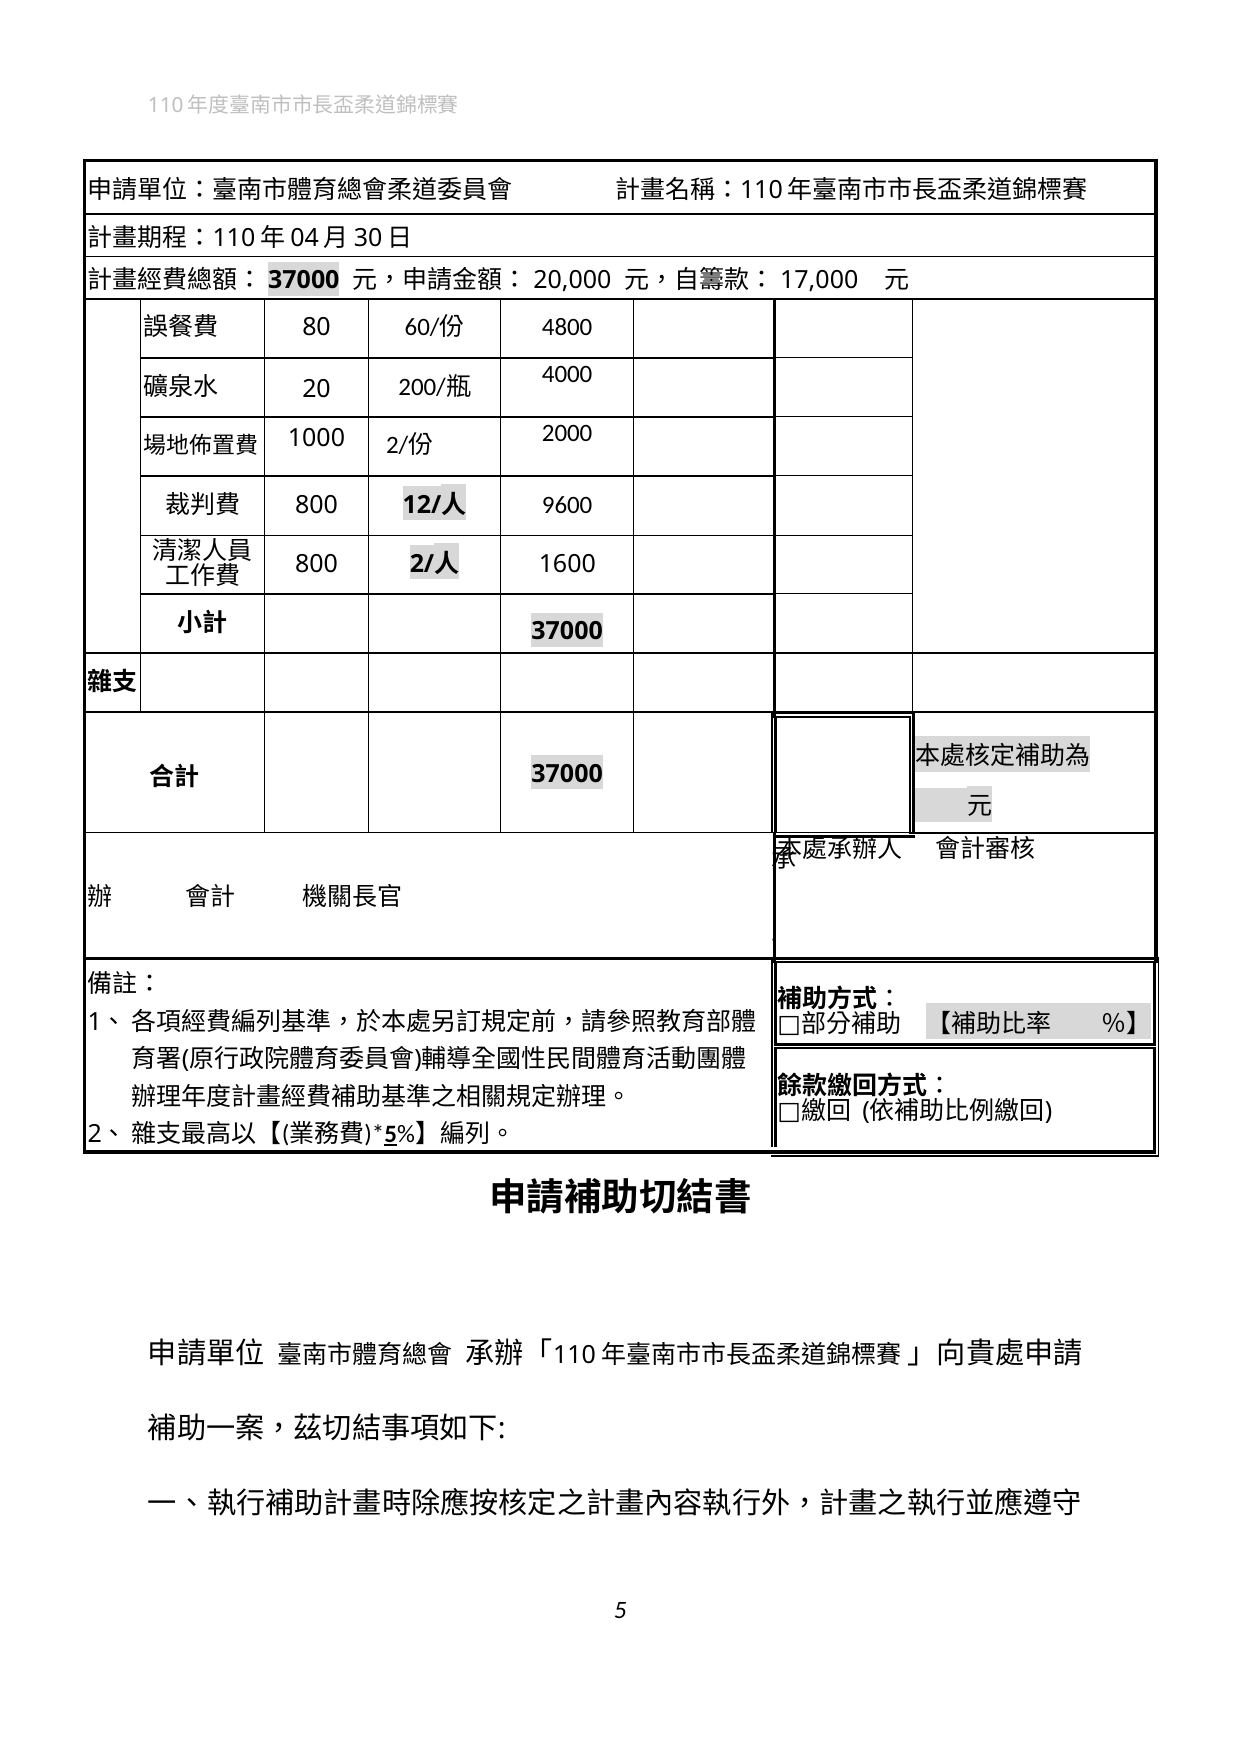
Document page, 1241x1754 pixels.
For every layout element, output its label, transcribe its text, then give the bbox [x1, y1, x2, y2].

table_cell 1600 [501, 536, 633, 593]
table_cell 80 [265, 300, 368, 357]
table_cell [634, 300, 773, 357]
table_cell 200/瓶 [369, 359, 500, 416]
table_cell 2/份 [369, 418, 500, 475]
table_cell [501, 654, 633, 711]
table_cell [369, 654, 500, 711]
table_cell [634, 595, 773, 652]
table_cell 小計 [141, 595, 264, 652]
table_cell 12/人 [369, 477, 500, 534]
table_cell [913, 654, 1154, 711]
table_cell 誤餐費 [141, 300, 264, 357]
table_cell 承辦 會計 機關長官 單位 單位 或負責人 [86, 833, 773, 957]
table_cell 礦泉水 [141, 359, 264, 416]
table_cell 1000 [265, 418, 368, 475]
text 申請單位 臺南市體育總會 承辦「110年臺南市市長盃柔道錦標賽 」向貴處申請補助一案，茲切結事項如下: [148, 1313, 1092, 1463]
table_cell 800 [265, 536, 368, 593]
table_cell [265, 713, 368, 832]
table_cell [776, 654, 912, 711]
table_cell [265, 654, 368, 711]
table_cell 備註： 各項經費編列基準，於本處另訂規定前，請參照教育部體育署(原行政院體育委員會)輔導全國性民間體育活動團體辦理年度計畫經費補助基準之相關規定辦理。 雜支最高以【(業務費)*5%】編列。 [86, 960, 774, 1150]
table_cell 裁判費 [141, 477, 264, 534]
table_header 申請單位：臺南市體育總會柔道委員會 [86, 162, 612, 213]
table_cell [369, 713, 500, 832]
text 申請補助切結書 [148, 1157, 1092, 1232]
table_cell 4800 [501, 300, 633, 357]
table_cell [141, 654, 264, 711]
table_cell [634, 654, 773, 711]
table_cell 4000 [501, 359, 633, 416]
table_cell [634, 713, 771, 832]
table_cell [634, 536, 773, 593]
table_cell 60/份 [369, 300, 500, 357]
table_cell 計畫經費總額： 37000 元，申請金額： 20,000 元，自籌款： 17,000 元 [86, 257, 1154, 298]
table_header 計畫名稱：110年臺南市市長盃柔道錦標賽 [612, 162, 1154, 213]
table_cell 37000 [501, 713, 633, 832]
table_cell 場地佈置費 [141, 418, 264, 475]
table_cell [776, 476, 912, 534]
table_cell [634, 477, 773, 534]
table_cell 9600 [501, 477, 633, 534]
table_cell 2/人 [369, 536, 500, 593]
table_cell 合計 [86, 713, 264, 832]
table_cell 餘款繳回方式： □繳回 (依補助比例繳回) [774, 1049, 1153, 1150]
table_cell [777, 718, 909, 832]
table_cell 補助方式： □部分補助 【補助比率 ％】 [777, 963, 1153, 1042]
table_cell 本處核定補助為 元 [915, 713, 1154, 832]
table_cell 清潔人員工作費 [141, 536, 264, 593]
table_cell [776, 594, 912, 652]
table_cell [776, 300, 912, 357]
table_cell [634, 359, 773, 416]
table_cell 800 [265, 477, 368, 534]
table_cell 雜支 [86, 654, 140, 711]
table_cell 計畫期程：110年04月30日 [86, 215, 1154, 256]
table_cell 37000 [501, 595, 633, 652]
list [148, 1463, 1092, 1538]
table_cell [776, 358, 912, 416]
table_cell [265, 595, 368, 652]
table_cell [776, 417, 912, 475]
table_cell [776, 536, 912, 593]
table_cell 20 [265, 359, 368, 416]
table_cell [634, 418, 773, 475]
table_cell 2000 [501, 418, 633, 475]
table_cell [369, 595, 500, 652]
table_cell 本處承辦人 會計審核 [776, 833, 1154, 957]
